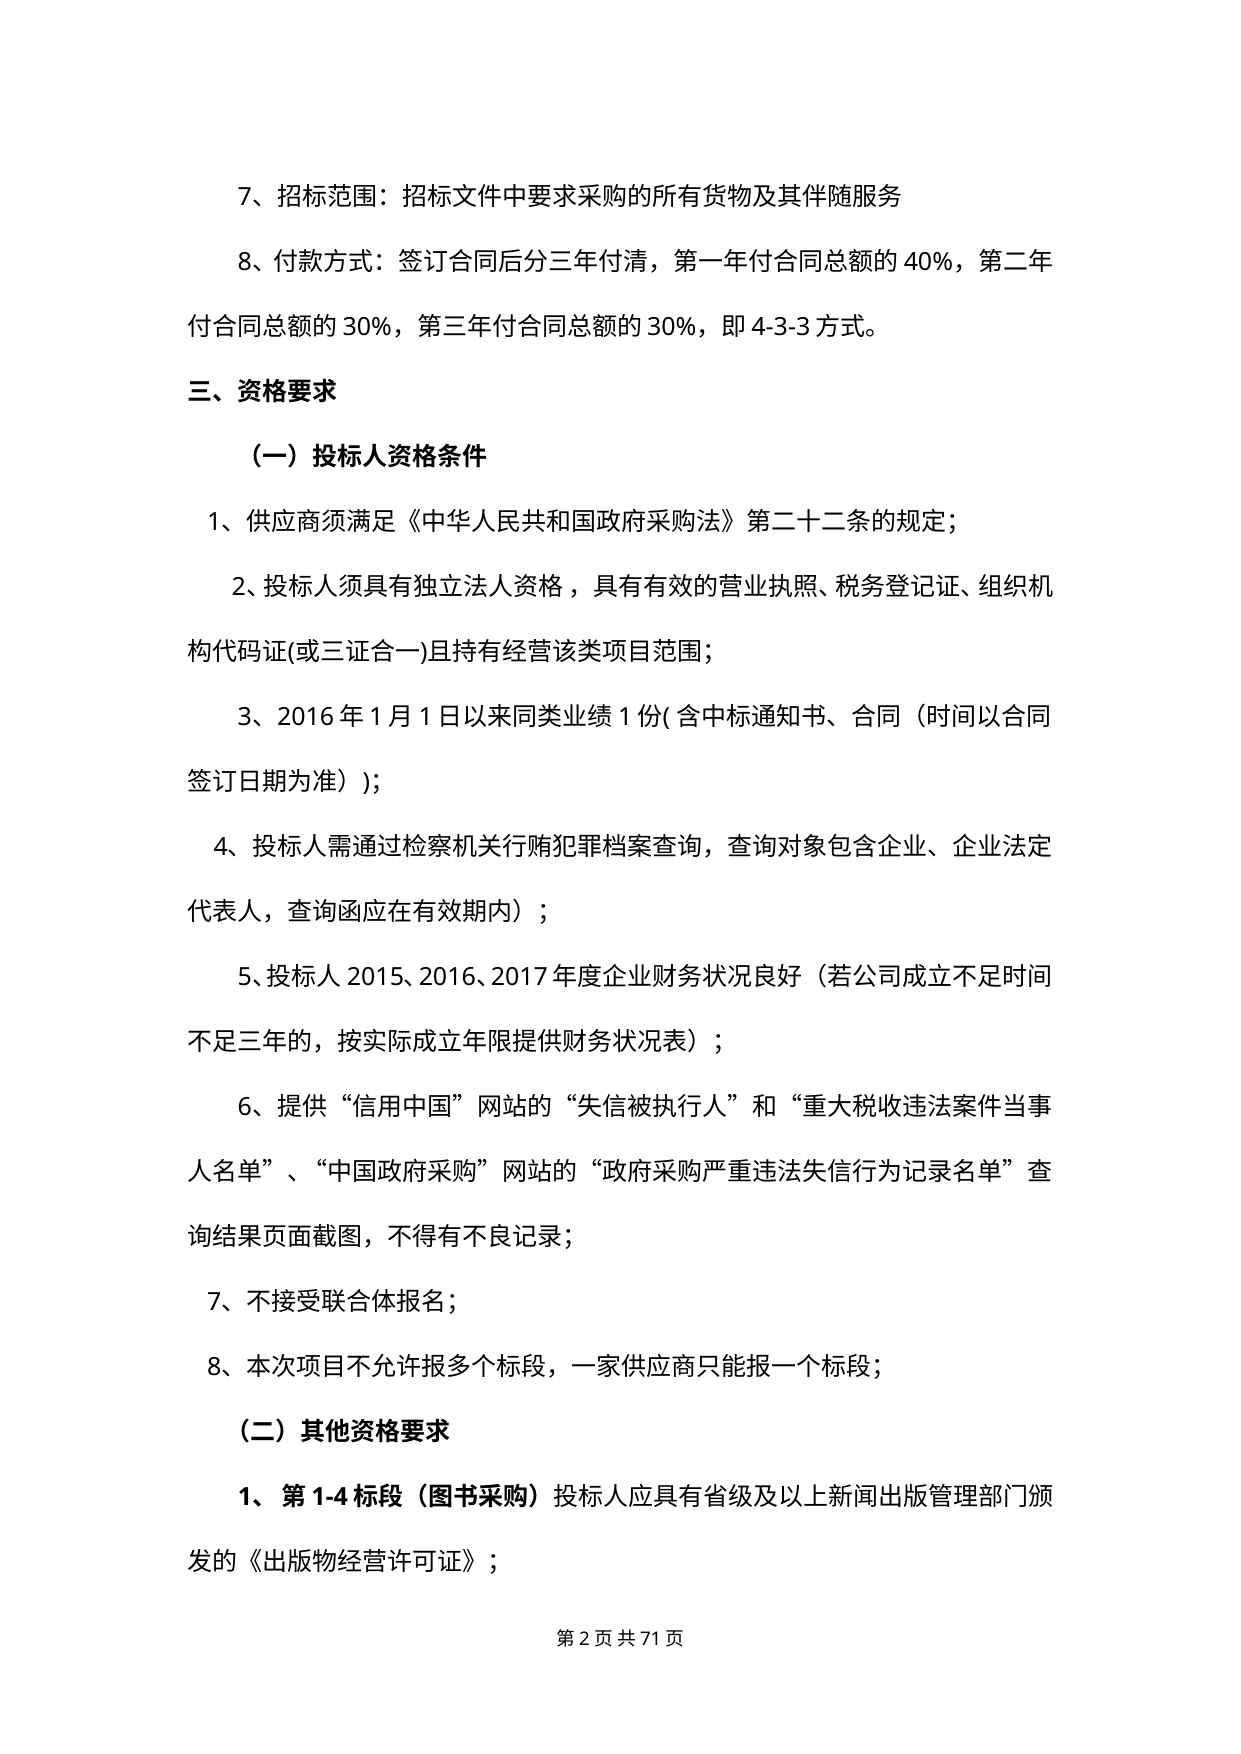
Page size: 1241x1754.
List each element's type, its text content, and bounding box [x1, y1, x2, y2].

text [212, 1462, 1053, 1592]
text 5、招标文件售价：500元/标段，现金购买，售后不退。 6、本项目不提供邮寄服务。 [187, 1332, 1053, 1462]
text 2、报名时需携带：营业执照、税务登记证、组织机构代码证(三证合一只需营业执照即可)、授权委托书（原件）、法人身份证、委托人身份证复印件。 [187, 812, 1053, 942]
text 4、招标代理机构对报名资料的审验并不作为投标单位资格条件的最终认定，投标单位应对资料的真实性、合规性负责；开标后，仍将由评审委员会对投标单位的资格证明材料进行资格审核，不符合项目资格条件的投标单位的投标将被拒绝。 [187, 1072, 1053, 1332]
text 2、第5标段（电脑桌椅采购）投标人需提供企业信用等级AAA认证证书； [187, 227, 1053, 357]
text 3、以上所需材料复印件必须清晰可辨并加盖单位公章，注明“与原件一致”。报名时须提供2套装订成册的复印件。 [187, 942, 1053, 1072]
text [187, 162, 1053, 227]
text 四、招标文件的获取时间与地点 1、请于 年 月 日至 年 月 日（北京时间），每日上午8:30至16:30（法定公休日、法定节假日除外），到杞县综合服务大厦一楼大厅（金城大道与经四路交叉口东北角杞县便民服务中心）报名。 供应商需先在开封市公共资源交易中心网上注册会员并进行网上报名，携带报名回执单再进行窗口提交报名资料事宜。如未进行网上报名，将拒绝供应商窗口报名事宜。 [187, 357, 1053, 812]
